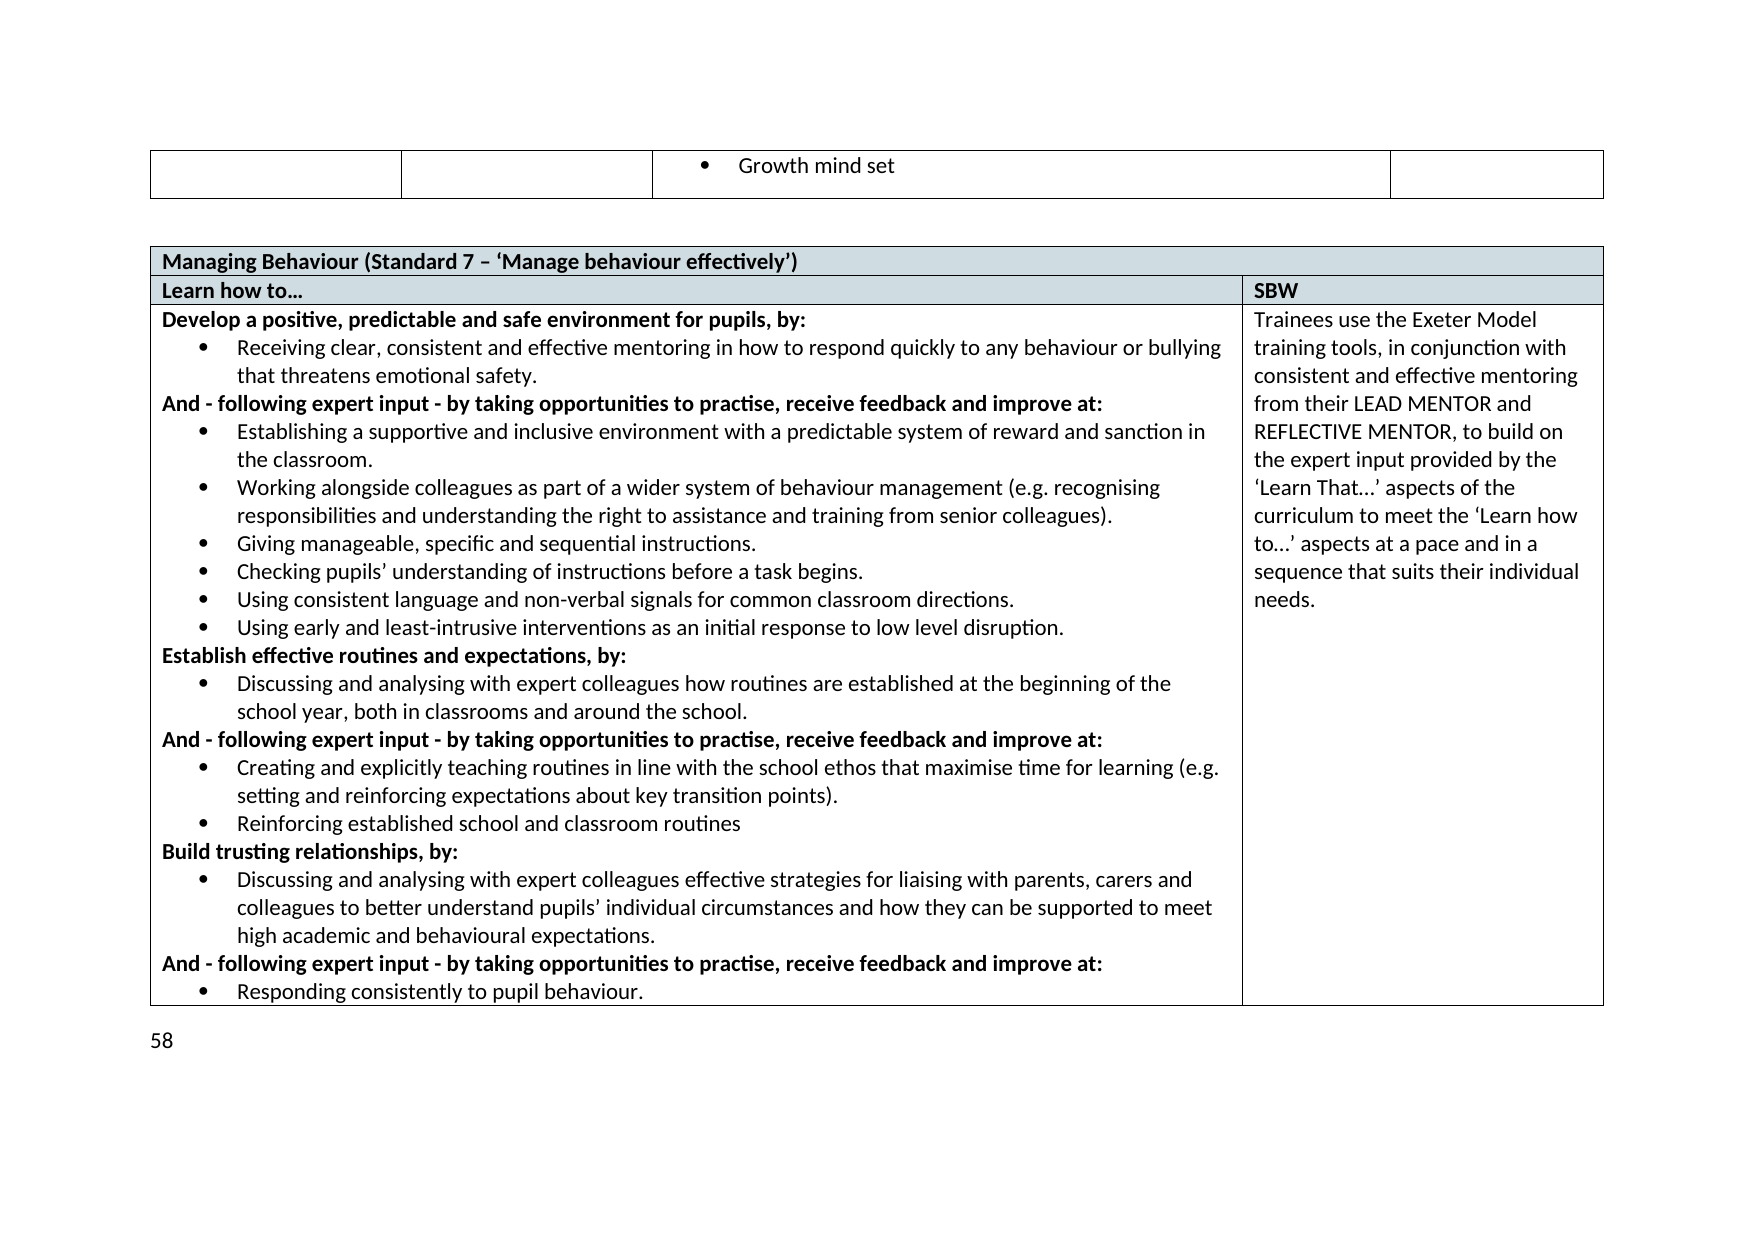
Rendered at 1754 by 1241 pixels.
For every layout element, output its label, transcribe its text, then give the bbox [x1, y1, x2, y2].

table_cell Learn how to… [151, 276, 1242, 304]
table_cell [151, 305, 1242, 1005]
table_cell [1391, 151, 1603, 198]
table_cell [1243, 305, 1603, 1005]
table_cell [151, 151, 401, 198]
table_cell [402, 151, 652, 198]
table_cell SBW [1243, 276, 1603, 304]
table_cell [653, 151, 1390, 198]
table_header Managing Behaviour (Standard 7 – ‘Manage behaviour effectively’) [151, 247, 1603, 275]
